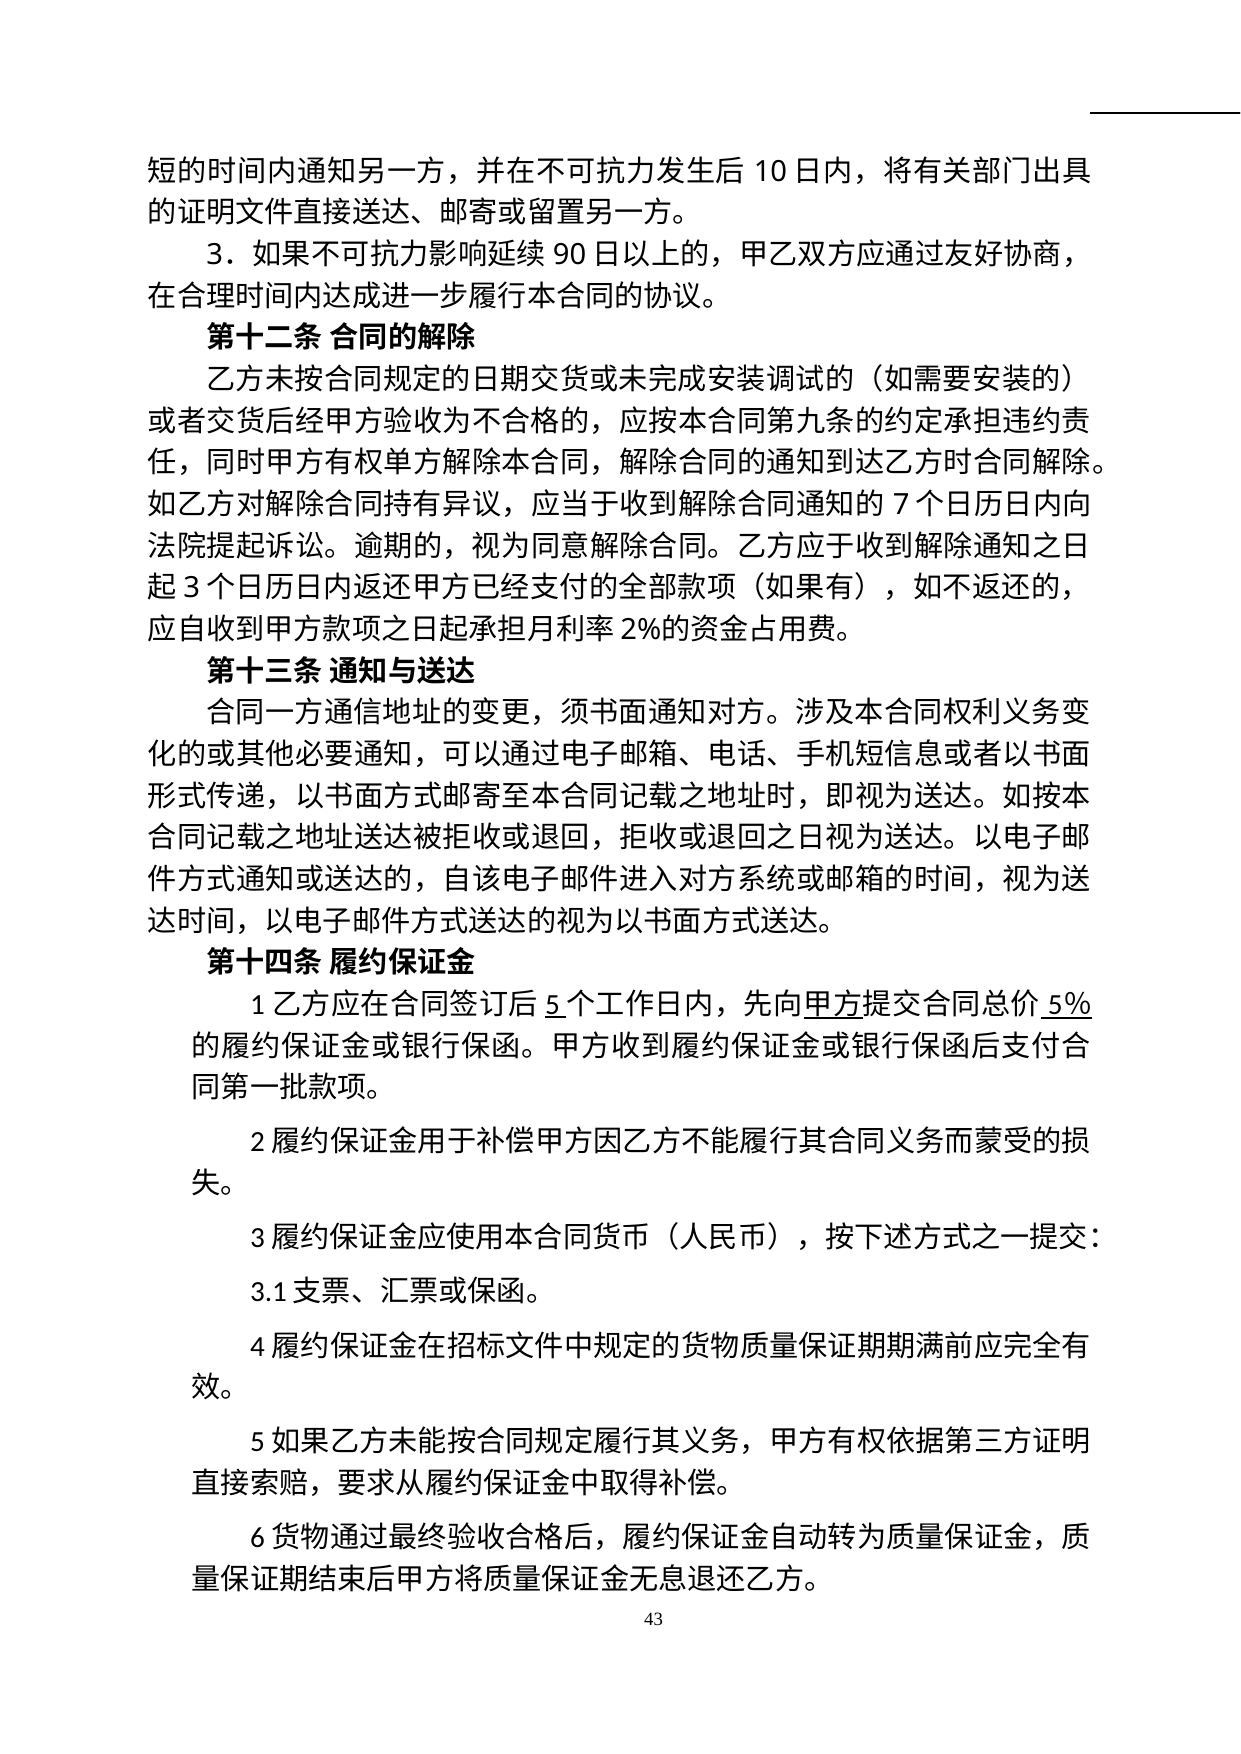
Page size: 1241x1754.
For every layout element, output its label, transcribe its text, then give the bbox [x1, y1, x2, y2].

text 6 货物通过最终验收合格后，履约保证金自动转为质量保证金，质量保证期结束后甲方将质量保证金无息退还乙方。 [191, 1514, 1092, 1598]
text 2 履约保证金用于补偿甲方因乙方不能履行其合同义务而蒙受的损失。 [191, 1118, 1092, 1202]
text 乙方未按合同规定的日期交货或未完成安装调试的（如需要安装的）、或者交货后经甲方验收为不合格的，应按本合同第九条的约定承担违约责任，同时甲方有权单方解除本合同，解除合同的通知到达乙方时合同解除。如乙方对解除合同持有异议，应当于收到解除合同通知的7个日历日内向法院提起诉讼。逾期的，视为同意解除合同。乙方应于收到解除通知之日起3个日历日内返还甲方已经支付的全部款项（如果有），如不返还的，应自收到甲方款项之日起承担月利率2%的资金占用费。 [148, 356, 1092, 648]
text 第十三条 通知与送达 [148, 648, 1092, 689]
text 第十四条 履约保证金 [148, 939, 1092, 981]
text 3．如果不可抗力影响延续90日以上的，甲乙双方应通过友好协商，在合理时间内达成进一步履行本合同的协议。 [148, 231, 1092, 314]
text 5 如果乙方未能按合同规定履行其义务，甲方有权依据第三方证明直接索赔，要求从履约保证金中取得补偿。 [191, 1418, 1092, 1502]
text 1 乙方应在合同签订后5个工作日内，先向甲方提交合同总价 5％的履约保证金或银行保函。甲方收到履约保证金或银行保函后支付合同第一批款项。 [191, 981, 1092, 1106]
text 3.1支票、汇票或保函。 [191, 1268, 1092, 1310]
text 4 履约保证金在招标文件中规定的货物质量保证期期满前应完全有效。 [191, 1323, 1092, 1406]
text 第十二条 合同的解除 [148, 314, 1092, 356]
text 3 履约保证金应使用本合同货币（人民币），按下述方式之一提交： [191, 1214, 1092, 1256]
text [148, 148, 1092, 231]
text 合同一方通信地址的变更，须书面通知对方。涉及本合同权利义务变化的或其他必要通知，可以通过电子邮箱、电话、手机短信息或者以书面形式传递，以书面方式邮寄至本合同记载之地址时，即视为送达。如按本合同记载之地址送达被拒收或退回，拒收或退回之日视为送达。以电子邮件方式通知或送达的，自该电子邮件进入对方系统或邮箱的时间，视为送达时间，以电子邮件方式送达的视为以书面方式送达。 [148, 689, 1092, 939]
